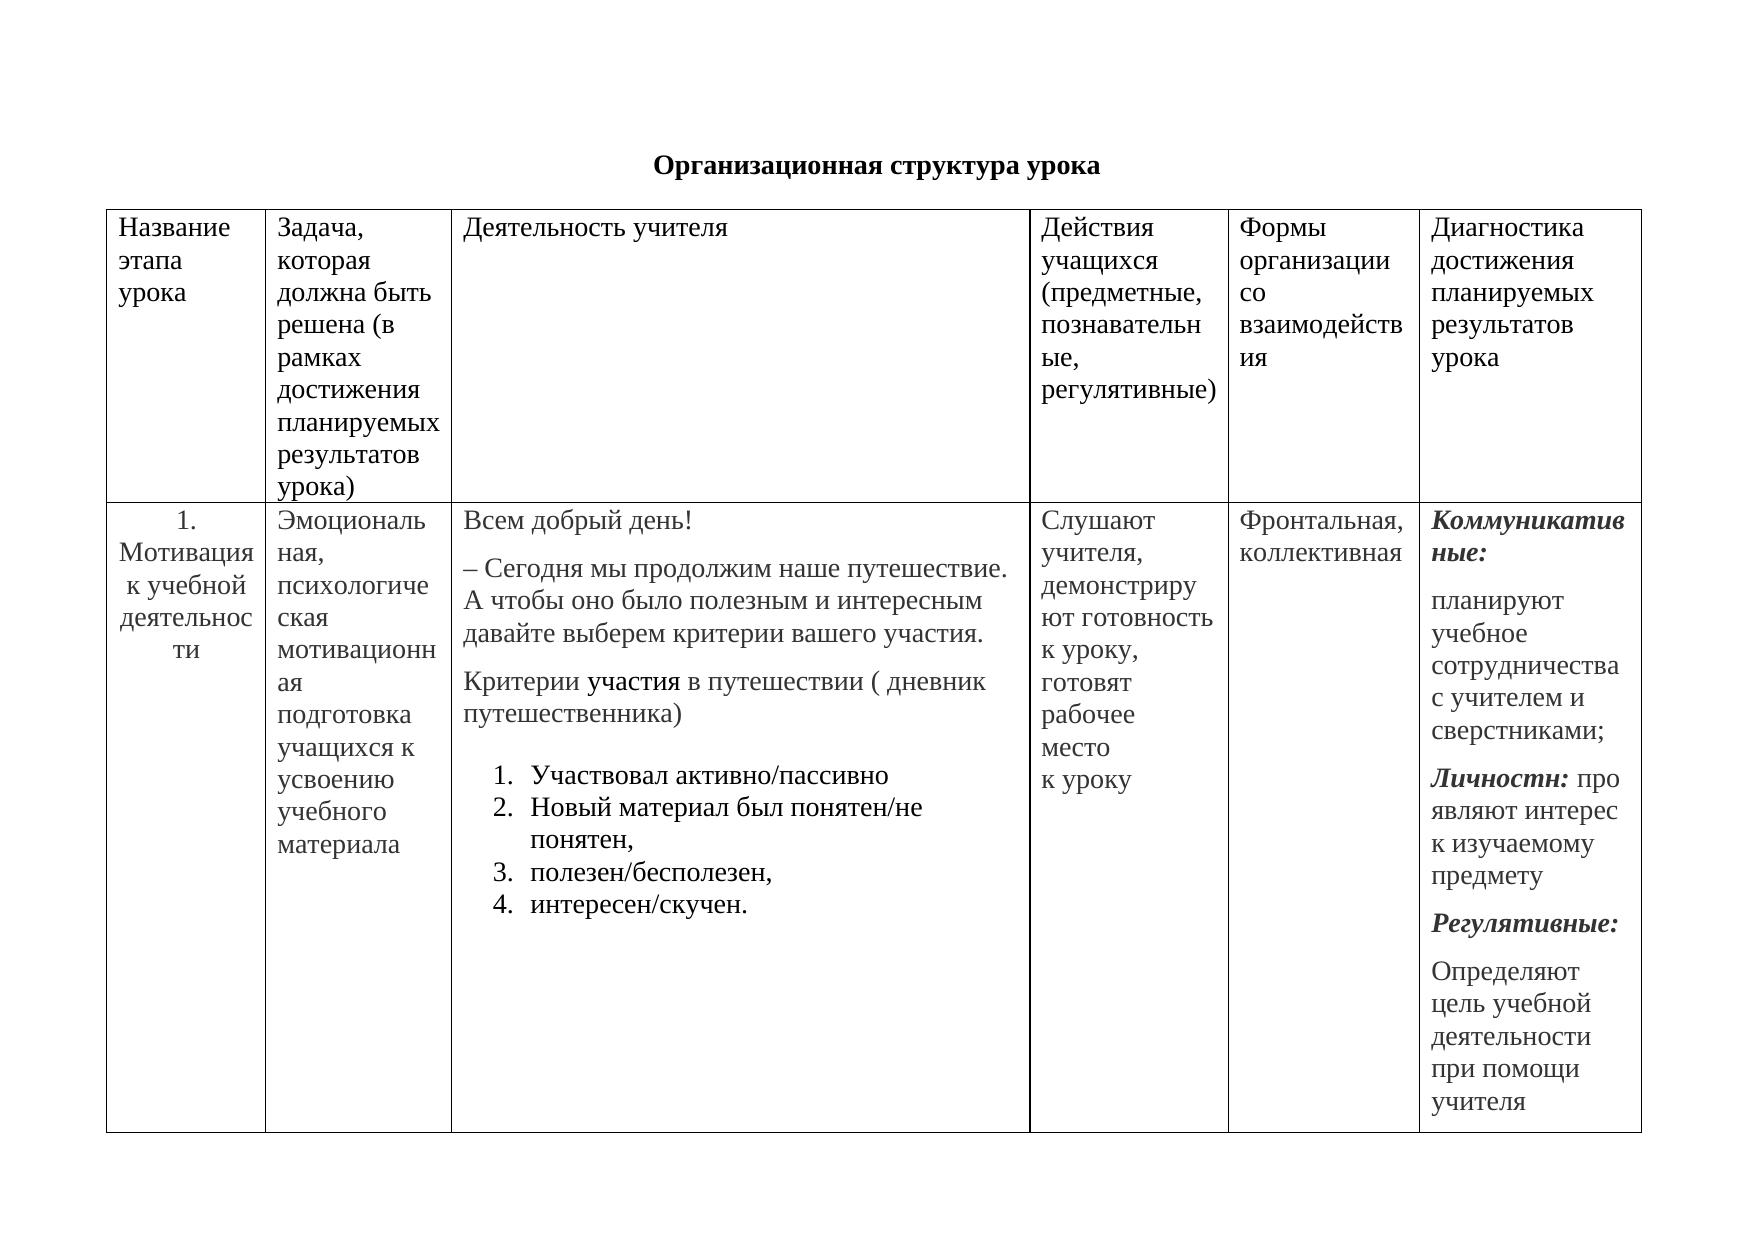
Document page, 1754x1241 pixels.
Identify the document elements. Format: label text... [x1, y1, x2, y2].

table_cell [107, 503, 265, 1132]
table_header Действия учащихся (предметные, познавательные, регулятивные) [1031, 210, 1228, 502]
table_header Формы организации со взаимодействия [1229, 210, 1419, 502]
text Организационная структура урока [118, 148, 1636, 180]
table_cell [1229, 503, 1419, 1132]
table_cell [1031, 503, 1228, 1132]
table_header Диагностика достижения планируемых результатов урока [1420, 210, 1641, 502]
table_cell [452, 503, 1029, 1132]
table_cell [1420, 503, 1641, 1132]
table_header Название этапа урока [107, 210, 265, 502]
table_header Деятельность учителя [452, 210, 1029, 502]
table_header Задача, которая должна быть решена (в рамках достижения планируемых результатов урока) [266, 210, 451, 502]
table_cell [266, 503, 451, 1132]
